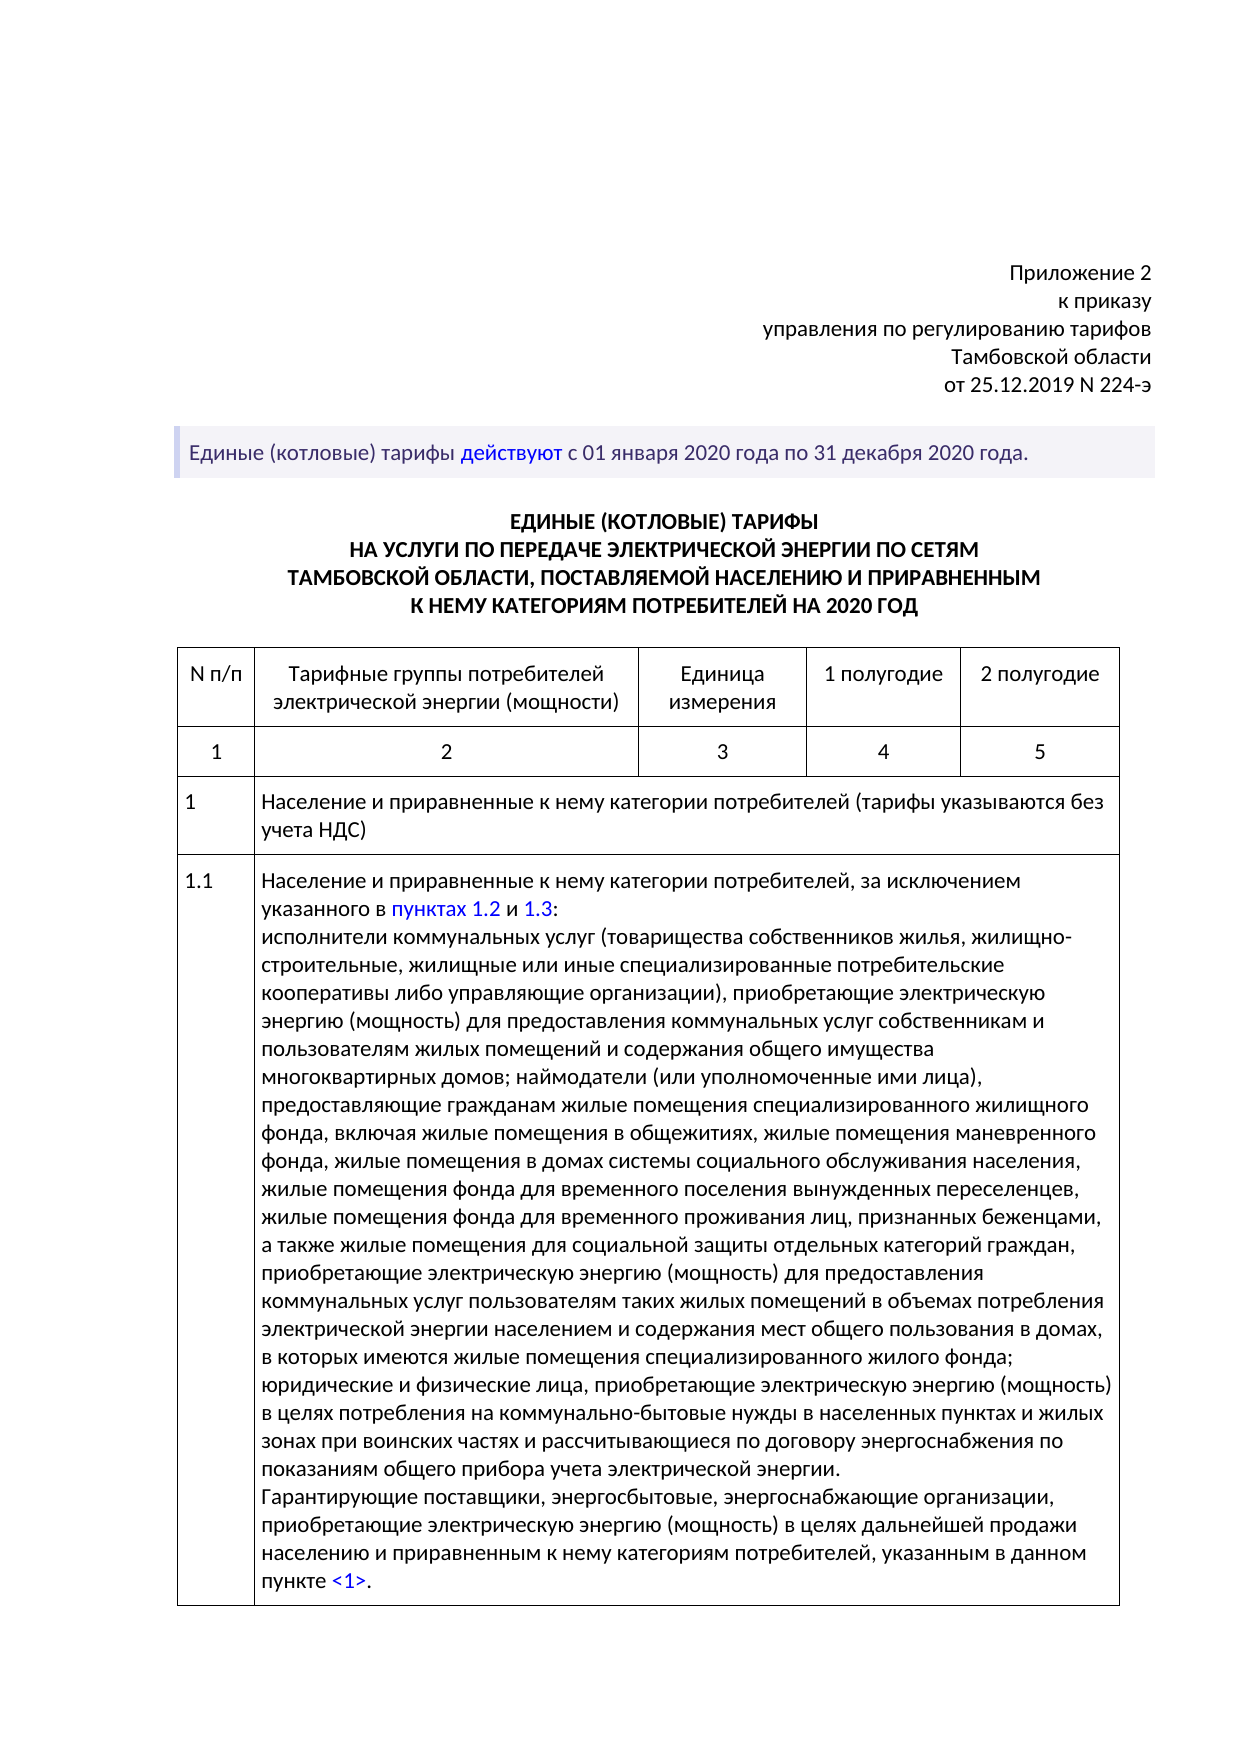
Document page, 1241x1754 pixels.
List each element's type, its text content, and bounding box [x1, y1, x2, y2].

table_cell 5 [961, 727, 1119, 776]
text Тамбовской области [177, 342, 1152, 370]
table_header N п/п [178, 648, 254, 726]
table_header 1 полугодие [807, 648, 960, 726]
text Приложение 2 [177, 258, 1152, 286]
table_cell 4 [807, 727, 960, 776]
table_cell Население и приравненные к нему категории потребителей, за исключением указанного в пунктах 1.2 и 1.3: исполнители коммунальных услуг (товарищества собственников жилья, жилищно-строительные, жилищные или иные специализированные потребительские кооперативы либо управляющие организации), приобретающие электрическую энергию (мощность) для предоставления коммунальных услуг собственникам и пользователям жилых помещений и содержания общего имущества многоквартирных домов; наймодатели (или уполномоченные ими лица), предоставляющие гражданам жилые помещения специализированного жилищного фонда, включая жилые помещения в общежитиях, жилые помещения маневренного фонда, жилые помещения в домах системы социального обслуживания населения, жилые помещения фонда для временного поселения вынужденных переселенцев, жилые помещения фонда для временного проживания лиц, признанных беженцами, а также жилые помещения для социальной защиты отдельных категорий граждан, приобретающие электрическую энергию (мощность) для предоставления коммунальных услуг пользователям таких жилых помещений в объемах потребления электрической энергии населением и содержания мест общего пользования в домах, в которых имеются жилые помещения специализированного жилого фонда; юридические и физические лица, приобретающие электрическую энергию (мощность) в целях потребления на коммунально-бытовые нужды в населенных пунктах и жилых зонах при воинских частях и рассчитывающиеся по договору энергоснабжения по показаниям общего прибора учета электрической энергии. Гарантирующие поставщики, энергосбытовые, энергоснабжающие организации, приобретающие электрическую энергию (мощность) в целях дальнейшей продажи населению и приравненным к нему категориям потребителей, указанным в данном пункте <1>. [255, 855, 1119, 1605]
text управления по регулированию тарифов [177, 314, 1152, 342]
title НА УСЛУГИ ПО ПЕРЕДАЧЕ ЭЛЕКТРИЧЕСКОЙ ЭНЕРГИИ ПО СЕТЯМ [177, 535, 1152, 563]
title ЕДИНЫЕ (КОТЛОВЫЕ) ТАРИФЫ [177, 507, 1152, 535]
table_cell 2 [255, 727, 638, 776]
text от 25.12.2019 N 224-э [177, 370, 1152, 398]
table_header Единица измерения [639, 648, 806, 726]
title ТАМБОВСКОЙ ОБЛАСТИ, ПОСТАВЛЯЕМОЙ НАСЕЛЕНИЮ И ПРИРАВНЕННЫМ [177, 563, 1152, 591]
table_cell 1 [178, 727, 254, 776]
table_header Единые (котловые) тарифы действуют с 01 января 2020 года по 31 декабря 2020 года. [180, 426, 1149, 478]
text к приказу [177, 286, 1152, 314]
title К НЕМУ КАТЕГОРИЯМ ПОТРЕБИТЕЛЕЙ НА 2020 ГОД [177, 591, 1152, 619]
table_cell 1.1 [178, 855, 254, 1605]
table_header Тарифные группы потребителей электрической энергии (мощности) [255, 648, 638, 726]
table_cell 3 [639, 727, 806, 776]
table_cell Население и приравненные к нему категории потребителей (тарифы указываются без учета НДС) [255, 777, 1119, 854]
table_header 2 полугодие [961, 648, 1119, 726]
table_cell 1 [178, 777, 254, 854]
